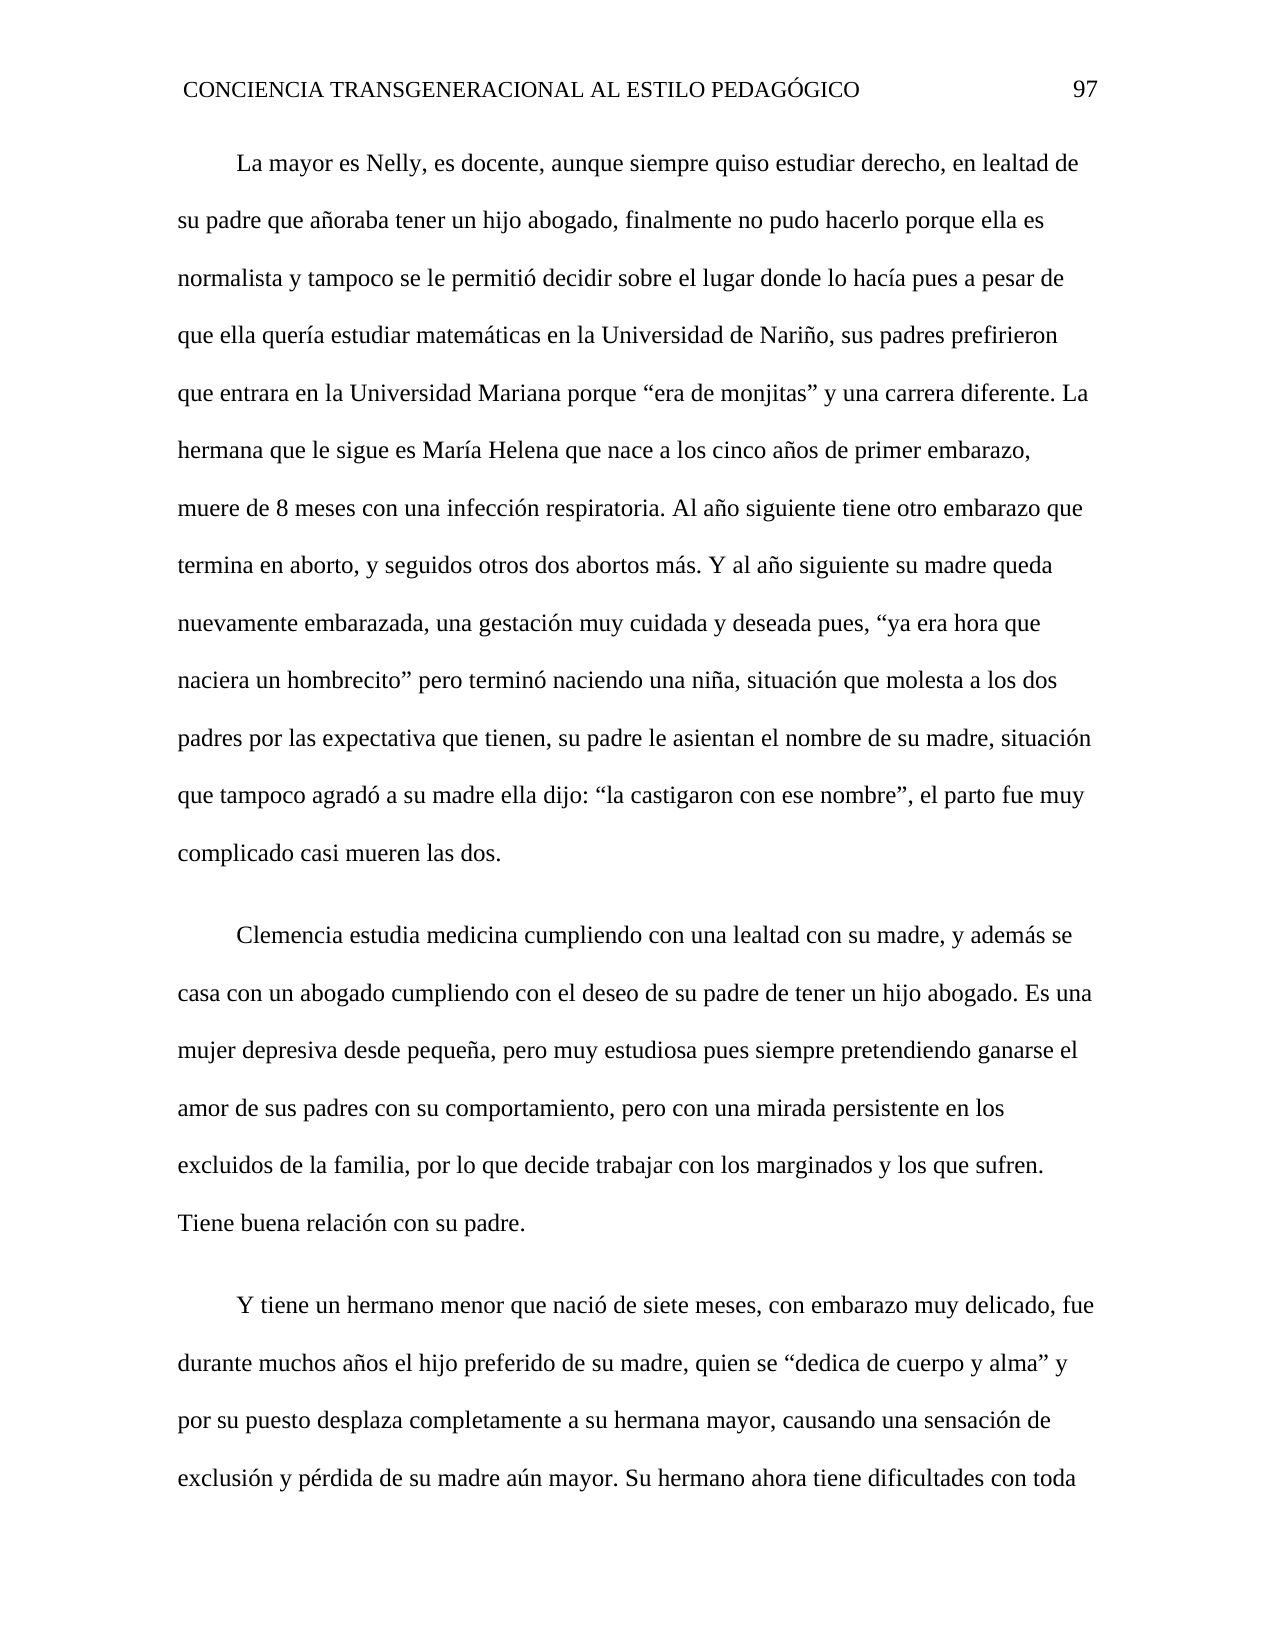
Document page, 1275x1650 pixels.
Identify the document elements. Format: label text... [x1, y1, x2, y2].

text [177, 1290, 1098, 1491]
text La mayor es Nelly, es docente, aunque siempre quiso estudiar derecho, en lealtad de su padre que añoraba tener un hijo abogado, finalmente no pudo hacerlo porque ella es normalista y tampoco se le permitió decidir sobre el lugar donde lo hacía pues a pesar de que ella quería estudiar matemáticas en la Universidad de Nariño, sus padres prefirieron que entrara en la Universidad Mariana porque “era de monjitas” y una carrera diferente. La hermana que le sigue es María Helena que nace a los cinco años de primer embarazo, muere de 8 meses con una infección respiratoria. Al año siguiente tiene otro embarazo que termina en aborto, y seguidos otros dos abortos más. Y al año siguiente su madre queda nuevamente embarazada, una gestación muy cuidada y deseada pues, “ya era hora que naciera un hombrecito” pero terminó naciendo una niña, situación que molesta a los dos padres por las expectativa que tienen, su padre le asientan el nombre de su madre, situación que tampoco agradó a su madre ella dijo: “la castigaron con ese nombre”, el parto fue muy complicado casi mueren las dos. [177, 148, 1098, 866]
text Clemencia estudia medicina cumpliendo con una lealtad con su madre, y además se casa con un abogado cumpliendo con el deseo de su padre de tener un hijo abogado. Es una mujer depresiva desde pequeña, pero muy estudiosa pues siempre pretendiendo ganarse el amor de sus padres con su comportamiento, pero con una mirada persistente en los excluidos de la familia, por lo que decide trabajar con los marginados y los que sufren. Tiene buena relación con su padre. [177, 920, 1098, 1236]
